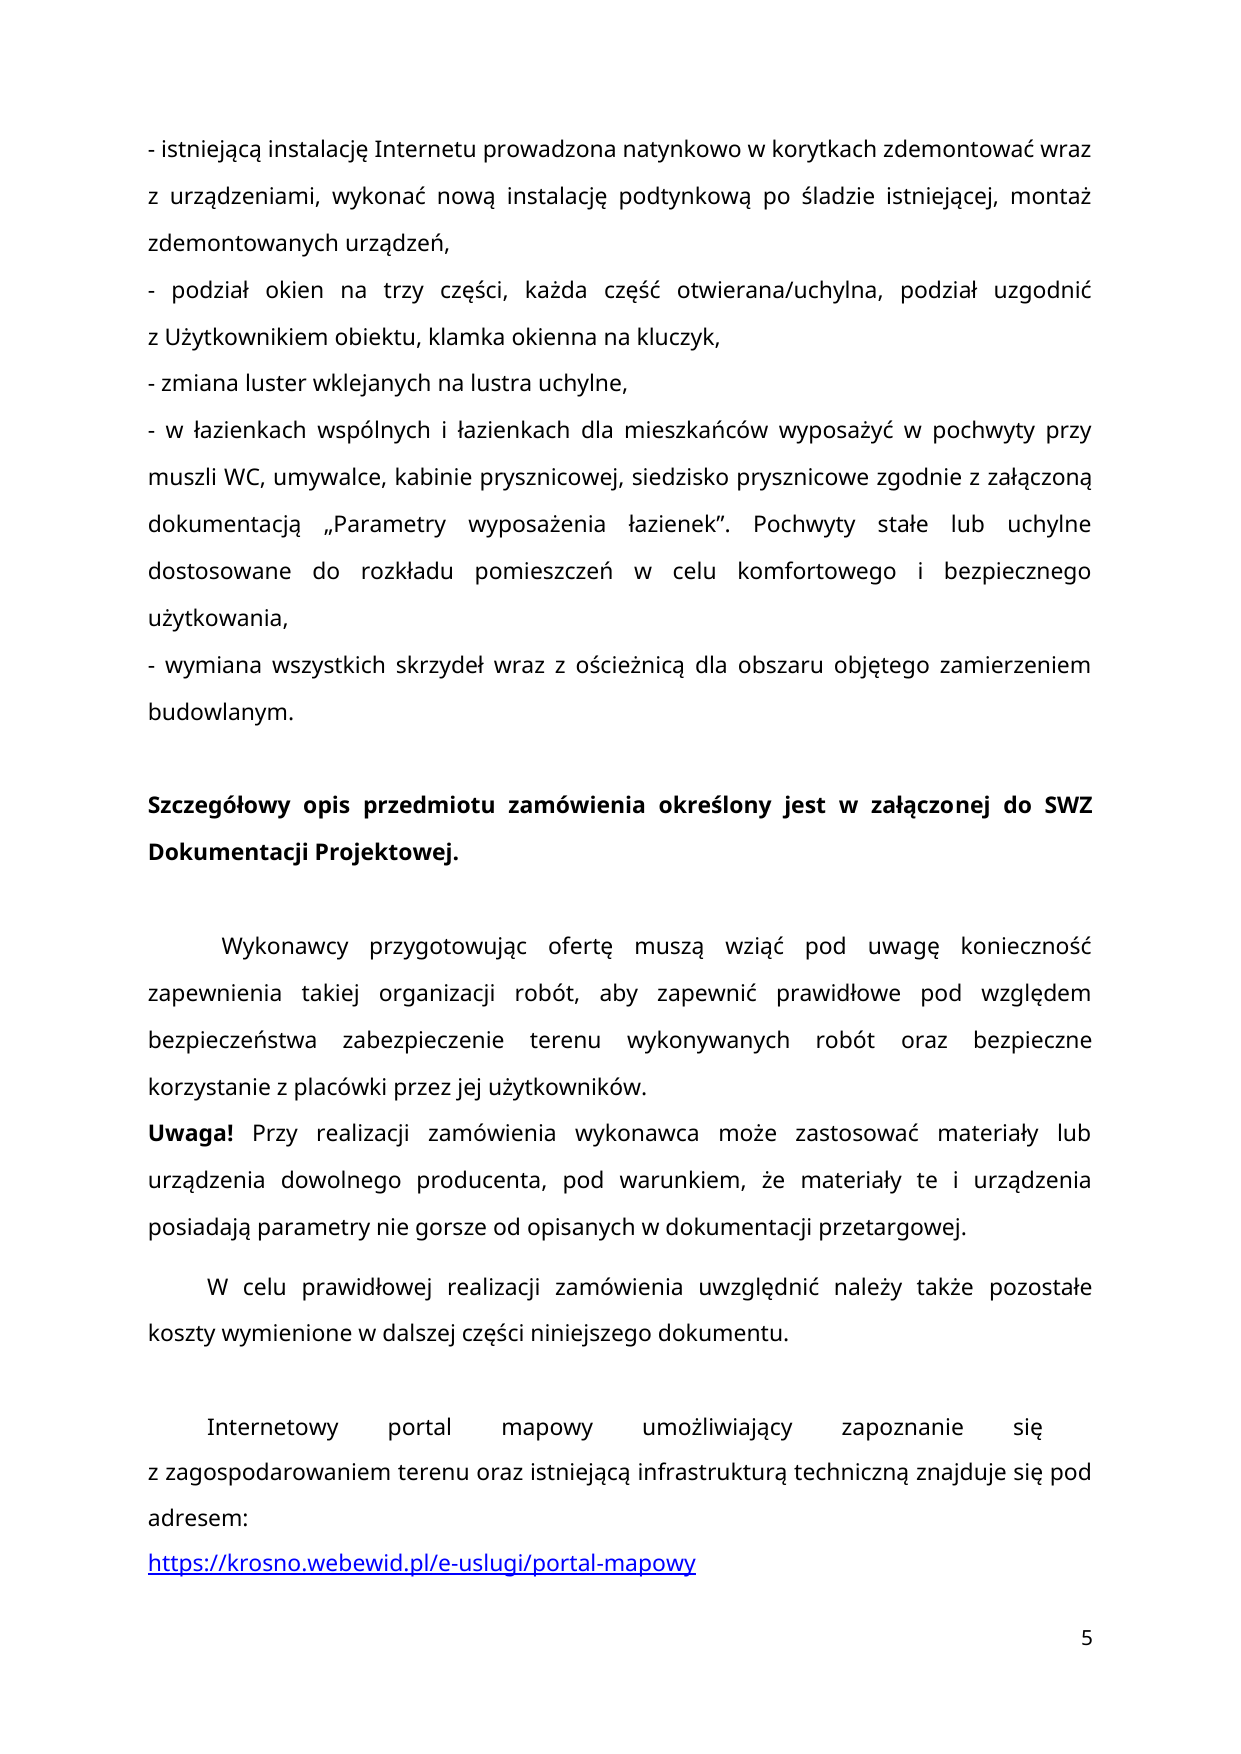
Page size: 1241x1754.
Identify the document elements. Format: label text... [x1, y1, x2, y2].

text Wykonawcy przygotowując ofertę muszą wziąć pod uwagę konieczność zapewnienia takiej organizacji robót, aby zapewnić prawidłowe pod względem bezpieczeństwa zabezpieczenie terenu wykonywanych robót oraz bezpieczne korzystanie z placówki przez jej użytkowników. [148, 930, 1092, 1102]
text - podział okien na trzy części, każda część otwierana/uchylna, podział uzgodnić z Użytkownikiem obiektu, klamka okienna na kluczyk, [148, 273, 1092, 352]
text Internetowy portal mapowy umożliwiający zapoznanie się z zagospodarowaniem terenu oraz istniejącą infrastrukturą techniczną znajduje się pod adresem: [148, 1411, 1092, 1533]
text W celu prawidłowej realizacji zamówienia uwzględnić należy także pozostałe koszty wymienione w dalszej części niniejszego dokumentu. [148, 1270, 1092, 1348]
text https://krosno.webewid.pl/e-uslugi/portal-mapowy [148, 1547, 1092, 1578]
text - zmiana luster wklejanych na lustra uchylne, [148, 367, 1092, 398]
text - istniejącą instalację Internetu prowadzona natynkowo w korytkach zdemontować wraz z urządzeniami, wykonać nową instalację podtynkową po śladzie istniejącej, montaż zdemontowanych urządzeń, [148, 133, 1092, 258]
text Szczegółowy opis przedmiotu zamówienia określony jest w załączonej do SWZ Dokumentacji Projektowej. [148, 789, 1092, 867]
text Uwaga! Przy realizacji zamówienia wykonawca może zastosować materiały lub urządzenia dowolnego producenta, pod warunkiem, że materiały te i urządzenia posiadają parametry nie gorsze od opisanych w dokumentacji przetargowej. [148, 1117, 1092, 1242]
text - wymiana wszystkich skrzydeł wraz z ościeżnicą dla obszaru objętego zamierzeniem budowlanym. [148, 648, 1092, 727]
text - w łazienkach wspólnych i łazienkach dla mieszkańców wyposażyć w pochwyty przy muszli WC, umywalce, kabinie prysznicowej, siedzisko prysznicowe zgodnie z załączoną dokumentacją „Parametry wyposażenia łazienek”. Pochwyty stałe lub uchylne dostosowane do rozkładu pomieszczeń w celu komfortowego i bezpiecznego użytkowania, [148, 414, 1092, 633]
